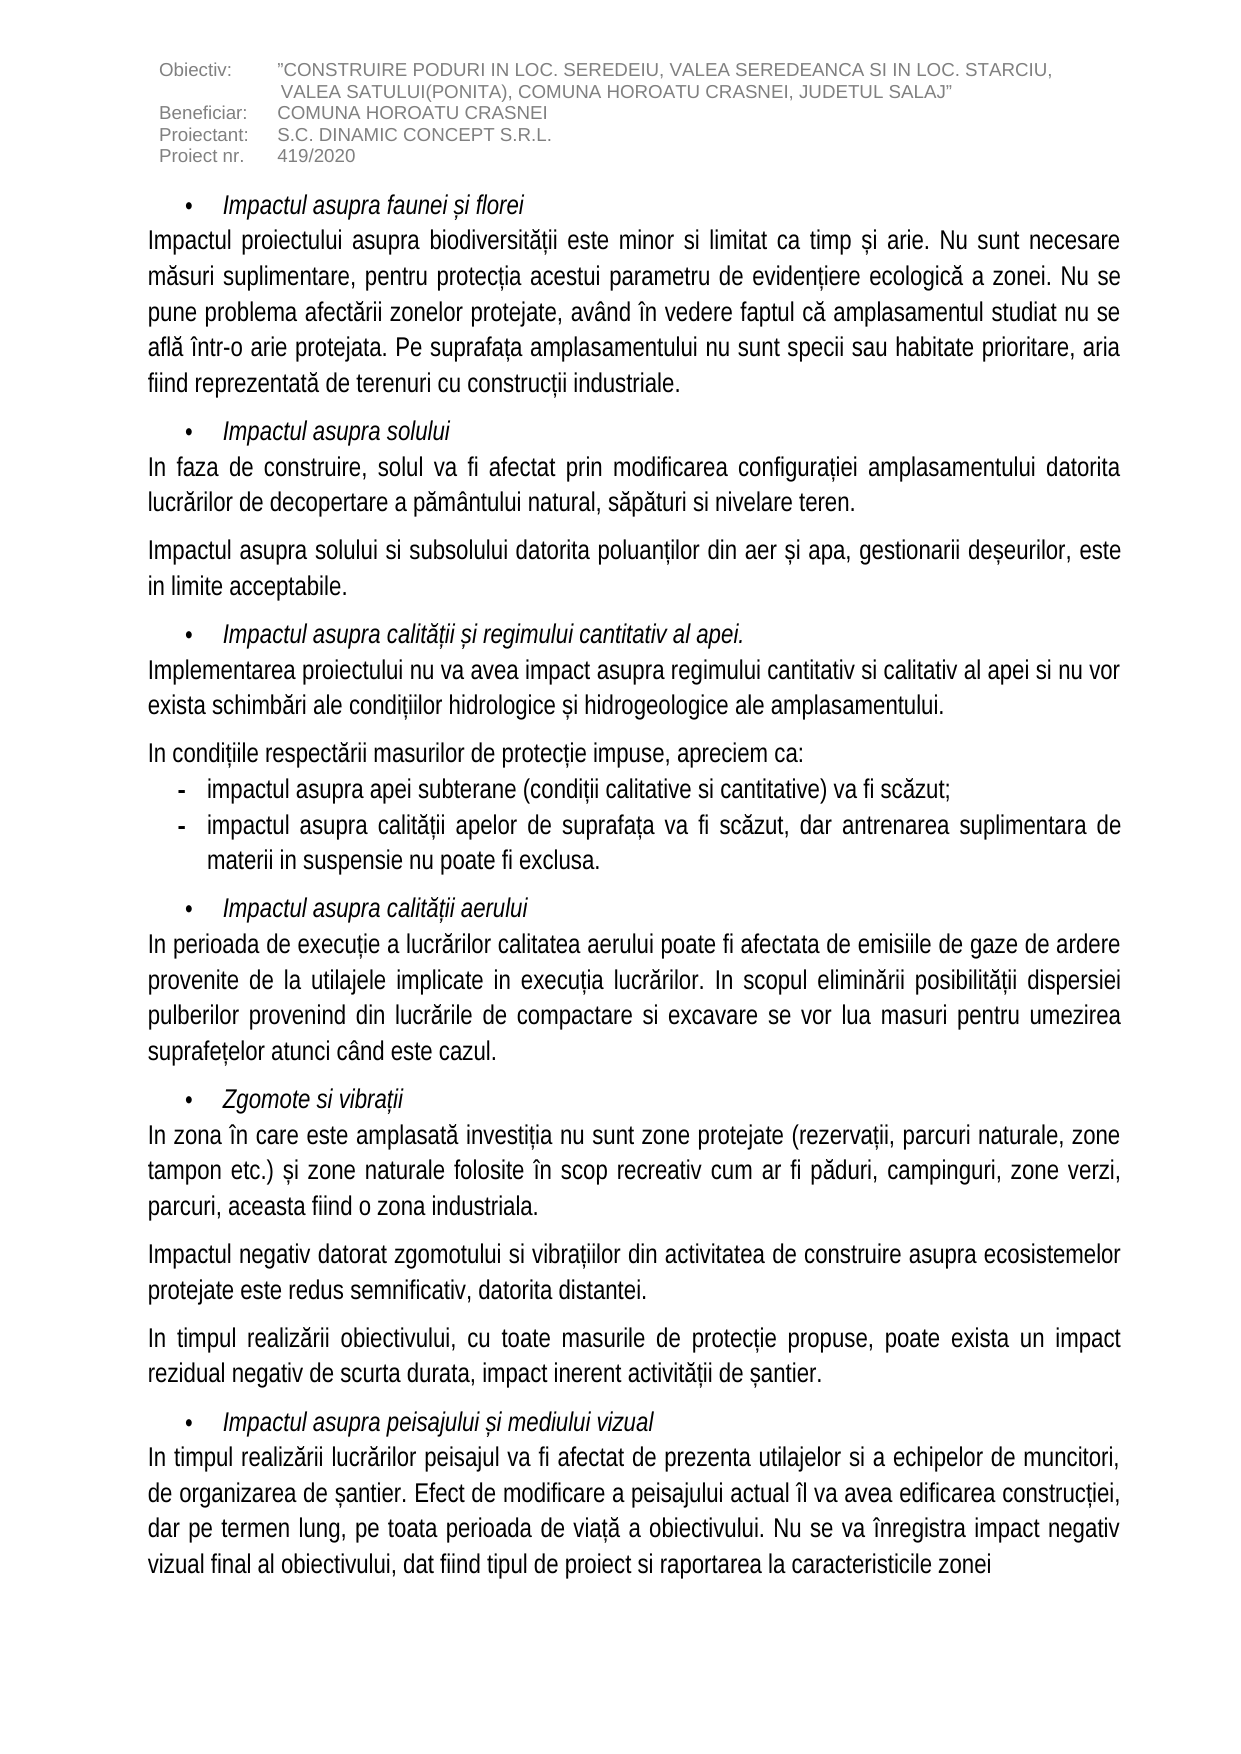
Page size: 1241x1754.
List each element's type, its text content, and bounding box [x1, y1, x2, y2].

text Impactul asupra peisajului și mediului vizual [185, 1406, 1122, 1437]
text In faza de construire, solul va fi afectat prin modificarea configurației amplasamentului datorita lucrărilor de decopertare a pământului natural, săpături si nivelare teren. [148, 451, 1122, 517]
text Impactul negativ datorat zgomotului si vibrațiilor din activitatea de construire asupra ecosistemelor protejate este redus semnificativ, datorita distantei. [148, 1238, 1122, 1305]
list impactul asupra apei subterane (condiții calitative si cantitative) va fi scăzut; [177, 773, 1122, 804]
text In condițiile respectării masurilor de protecție impuse, apreciem ca: [148, 738, 1122, 769]
text Impactul asupra calității aerului [185, 893, 1122, 924]
text Implementarea proiectului nu va avea impact asupra regimului cantitativ si calitativ al apei si nu vor exista schimbări ale condițiilor hidrologice și hidrogeologice ale amplasamentului. [148, 654, 1122, 721]
text Zgomote si vibrații [185, 1083, 1122, 1114]
text Impactul asupra faunei și florei [185, 189, 1122, 220]
list impactul asupra calității apelor de suprafața va fi scăzut, dar antrenarea suplimentara de materii in suspensie nu poate fi exclusa. [177, 809, 1122, 876]
text In timpul realizării obiectivului, cu toate masurile de protecție propuse, poate exista un impact rezidual negativ de scurta durata, impact inerent activității de șantier. [148, 1322, 1122, 1389]
text In zona în care este amplasată investiția nu sunt zone protejate (rezervații, parcuri naturale, zone tampon etc.) și zone naturale folosite în scop recreativ cum ar fi păduri, campinguri, zone verzi, parcuri, aceasta fiind o zona industriala. [148, 1119, 1122, 1221]
text Impactul asupra solului si subsolului datorita poluanților din aer și apa, gestionarii deșeurilor, este in limite acceptabile. [148, 534, 1122, 601]
text In timpul realizării lucrărilor peisajul va fi afectat de prezenta utilajelor si a echipelor de muncitori, de organizarea de șantier. Efect de modificare a peisajului actual îl va avea edificarea construcției, dar pe termen lung, pe toata perioada de viață a obiectivului. Nu se va înregistra impact negativ vizual final al obiectivului, dat fiind tipul de proiect si raportarea la caracteristicile zonei [148, 1441, 1122, 1579]
text In perioada de execuție a lucrărilor calitatea aerului poate fi afectata de emisiile de gaze de ardere provenite de la utilajele implicate in execuția lucrărilor. In scopul eliminării posibilității dispersiei pulberilor provenind din lucrările de compactare si excavare se vor lua masuri pentru umezirea suprafețelor atunci când este cazul. [148, 928, 1122, 1066]
text Impactul asupra solului [185, 415, 1122, 446]
text Impactul proiectului asupra biodiversității este minor si limitat ca timp și arie. Nu sunt necesare măsuri suplimentare, pentru protecția acestui parametru de evidențiere ecologică a zonei. Nu se pune problema afectării zonelor protejate, având în vedere faptul că amplasamentul studiat nu se află într-o arie protejata. Pe suprafața amplasamentului nu sunt specii sau habitate prioritare, aria fiind reprezentată de terenuri cu construcții industriale. [148, 224, 1122, 398]
text Impactul asupra calității și regimului cantitativ al apei. [185, 618, 1122, 649]
